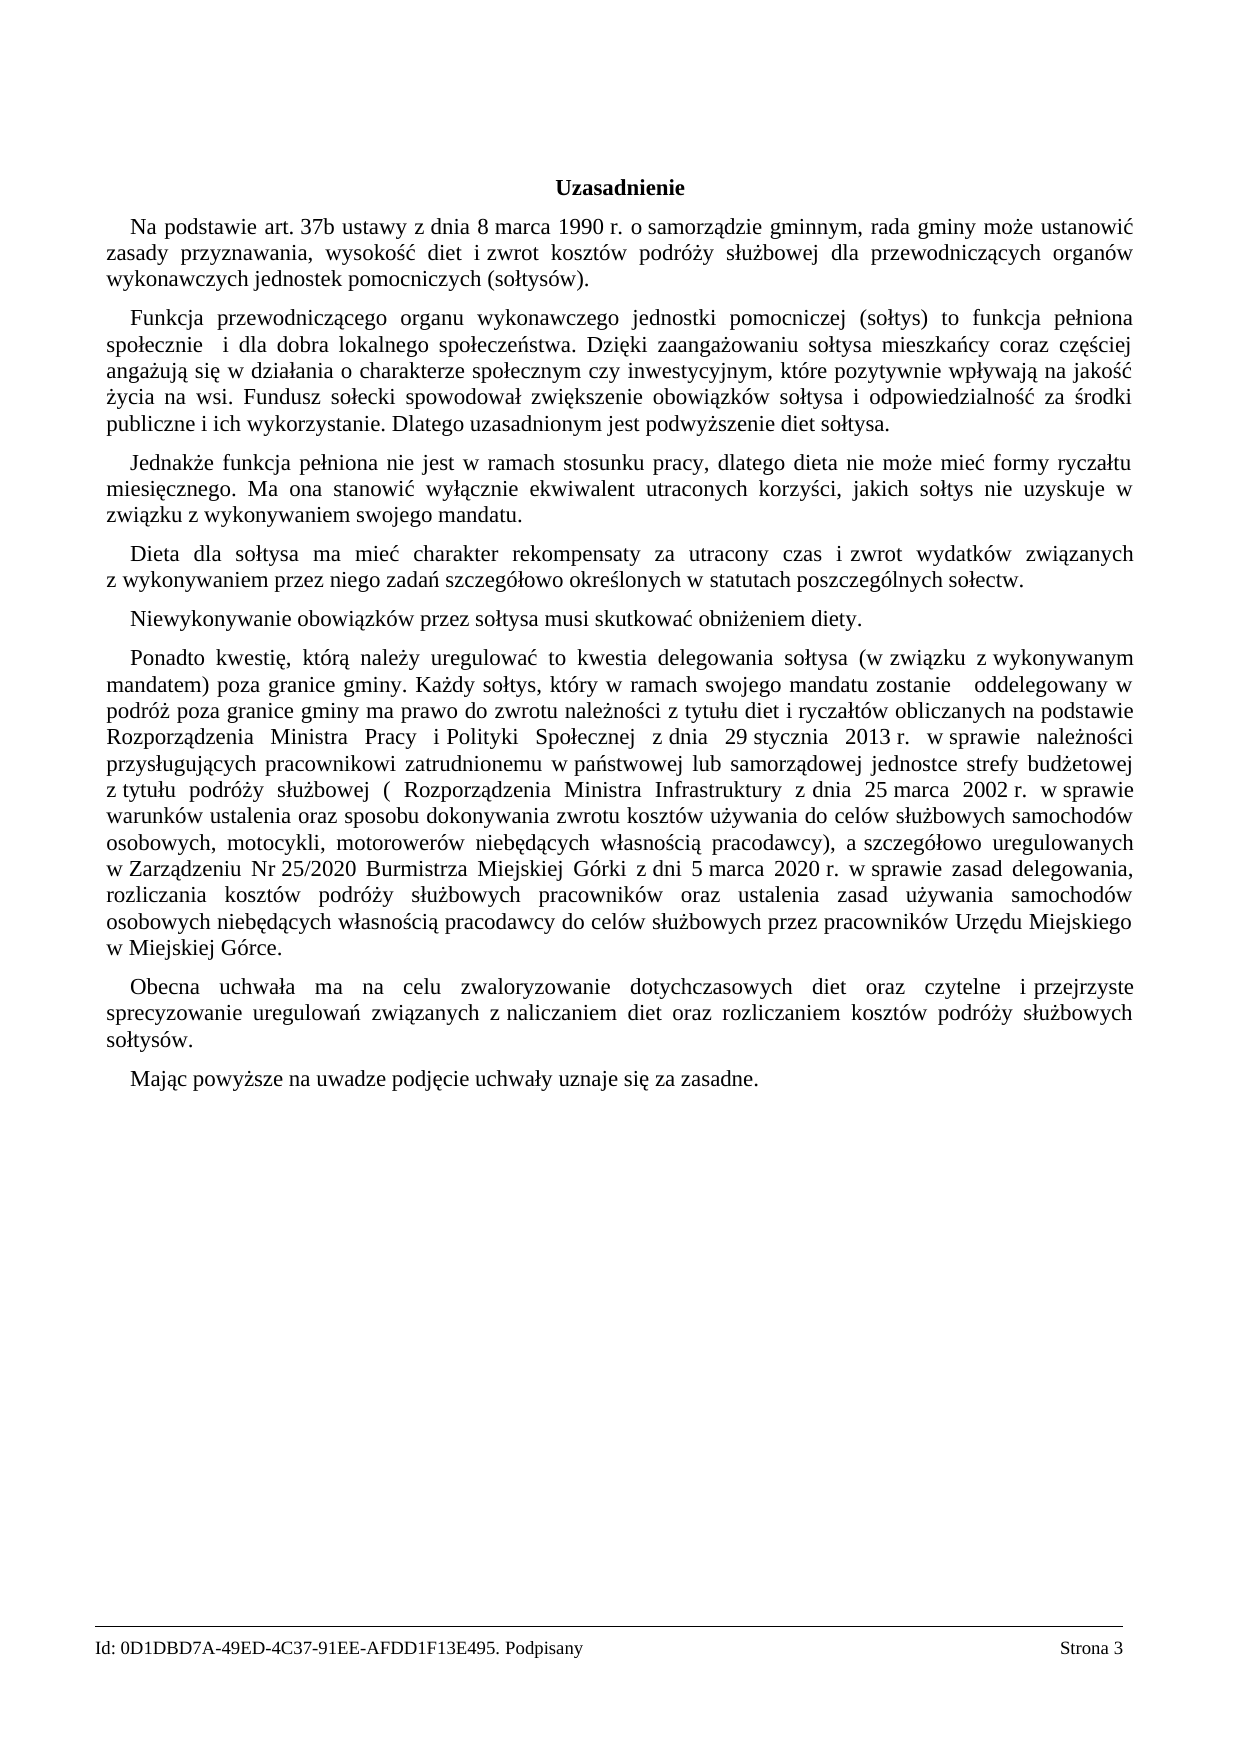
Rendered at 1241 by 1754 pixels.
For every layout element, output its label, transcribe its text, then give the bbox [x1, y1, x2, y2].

text Funkcja przewodniczącego organu wykonawczego jednostki pomocniczej (sołtys) to funkcja pełniona społecznie i dla dobra lokalnego społeczeństwa. Dzięki zaangażowaniu sołtysa mieszkańcy coraz częściej angażują się w działania o charakterze społecznym czy inwestycyjnym, które pozytywnie wpływają na jakość życia na wsi. Fundusz sołecki spowodował zwiększenie obowiązków sołtysa i odpowiedzialność za środki publiczne i ich wykorzystanie. Dlatego uzasadnionym jest podwyższenie diet sołtysa. [106, 304, 1134, 436]
text Uzasadnienie [106, 174, 1134, 200]
text Ponadto kwestię, którą należy uregulować to kwestia delegowania sołtysa (w związku z wykonywanym mandatem) poza granice gminy. Każdy sołtys, który w ramach swojego mandatu zostanie oddelegowany w podróż poza granice gminy ma prawo do zwrotu należności z tytułu diet i ryczałtów obliczanych na podstawie Rozporządzenia Ministra Pracy i Polityki Społecznej z dnia 29 stycznia 2013 r. w sprawie należności przysługujących pracownikowi zatrudnionemu w państwowej lub samorządowej jednostce strefy budżetowej z tytułu podróży służbowej ( Rozporządzenia Ministra Infrastruktury z dnia 25 marca 2002 r. w sprawie warunków ustalenia oraz sposobu dokonywania zwrotu kosztów używania do celów służbowych samochodów osobowych, motocykli, motorowerów niebędących własnością pracodawcy), a szczegółowo uregulowanych w Zarządzeniu Nr 25/2020 Burmistrza Miejskiej Górki z dni 5 marca 2020 r. w sprawie zasad delegowania, rozliczania kosztów podróży służbowych pracowników oraz ustalenia zasad używania samochodów osobowych niebędących własnością pracodawcy do celów służbowych przez pracowników Urzędu Miejskiego w Miejskiej Górce. [106, 644, 1134, 961]
text Mając powyższe na uwadze podjęcie uchwały uznaje się za zasadne. [106, 1064, 1134, 1091]
text Na podstawie art. 37b ustawy z dnia 8 marca 1990 r. o samorządzie gminnym, rada gminy może ustanowić zasady przyznawania, wysokość diet i zwrot kosztów podróży służbowej dla przewodniczących organów wykonawczych jednostek pomocniczych (sołtysów). [106, 213, 1134, 292]
text Niewykonywanie obowiązków przez sołtysa musi skutkować obniżeniem diety. [106, 605, 1134, 632]
text Obecna uchwała ma na celu zwaloryzowanie dotychczasowych diet oraz czytelne i przejrzyste sprecyzowanie uregulowań związanych z naliczaniem diet oraz rozliczaniem kosztów podróży służbowych sołtysów. [106, 973, 1134, 1052]
text Jednakże funkcja pełniona nie jest w ramach stosunku pracy, dlatego dieta nie może mieć formy ryczałtu miesięcznego. Ma ona stanowić wyłącznie ekwiwalent utraconych korzyści, jakich sołtys nie uzyskuje w związku z wykonywaniem swojego mandatu. [106, 449, 1134, 528]
text Dieta dla sołtysa ma mieć charakter rekompensaty za utracony czas i zwrot wydatków związanych z wykonywaniem przez niego zadań szczegółowo określonych w statutach poszczególnych sołectw. [106, 540, 1134, 593]
